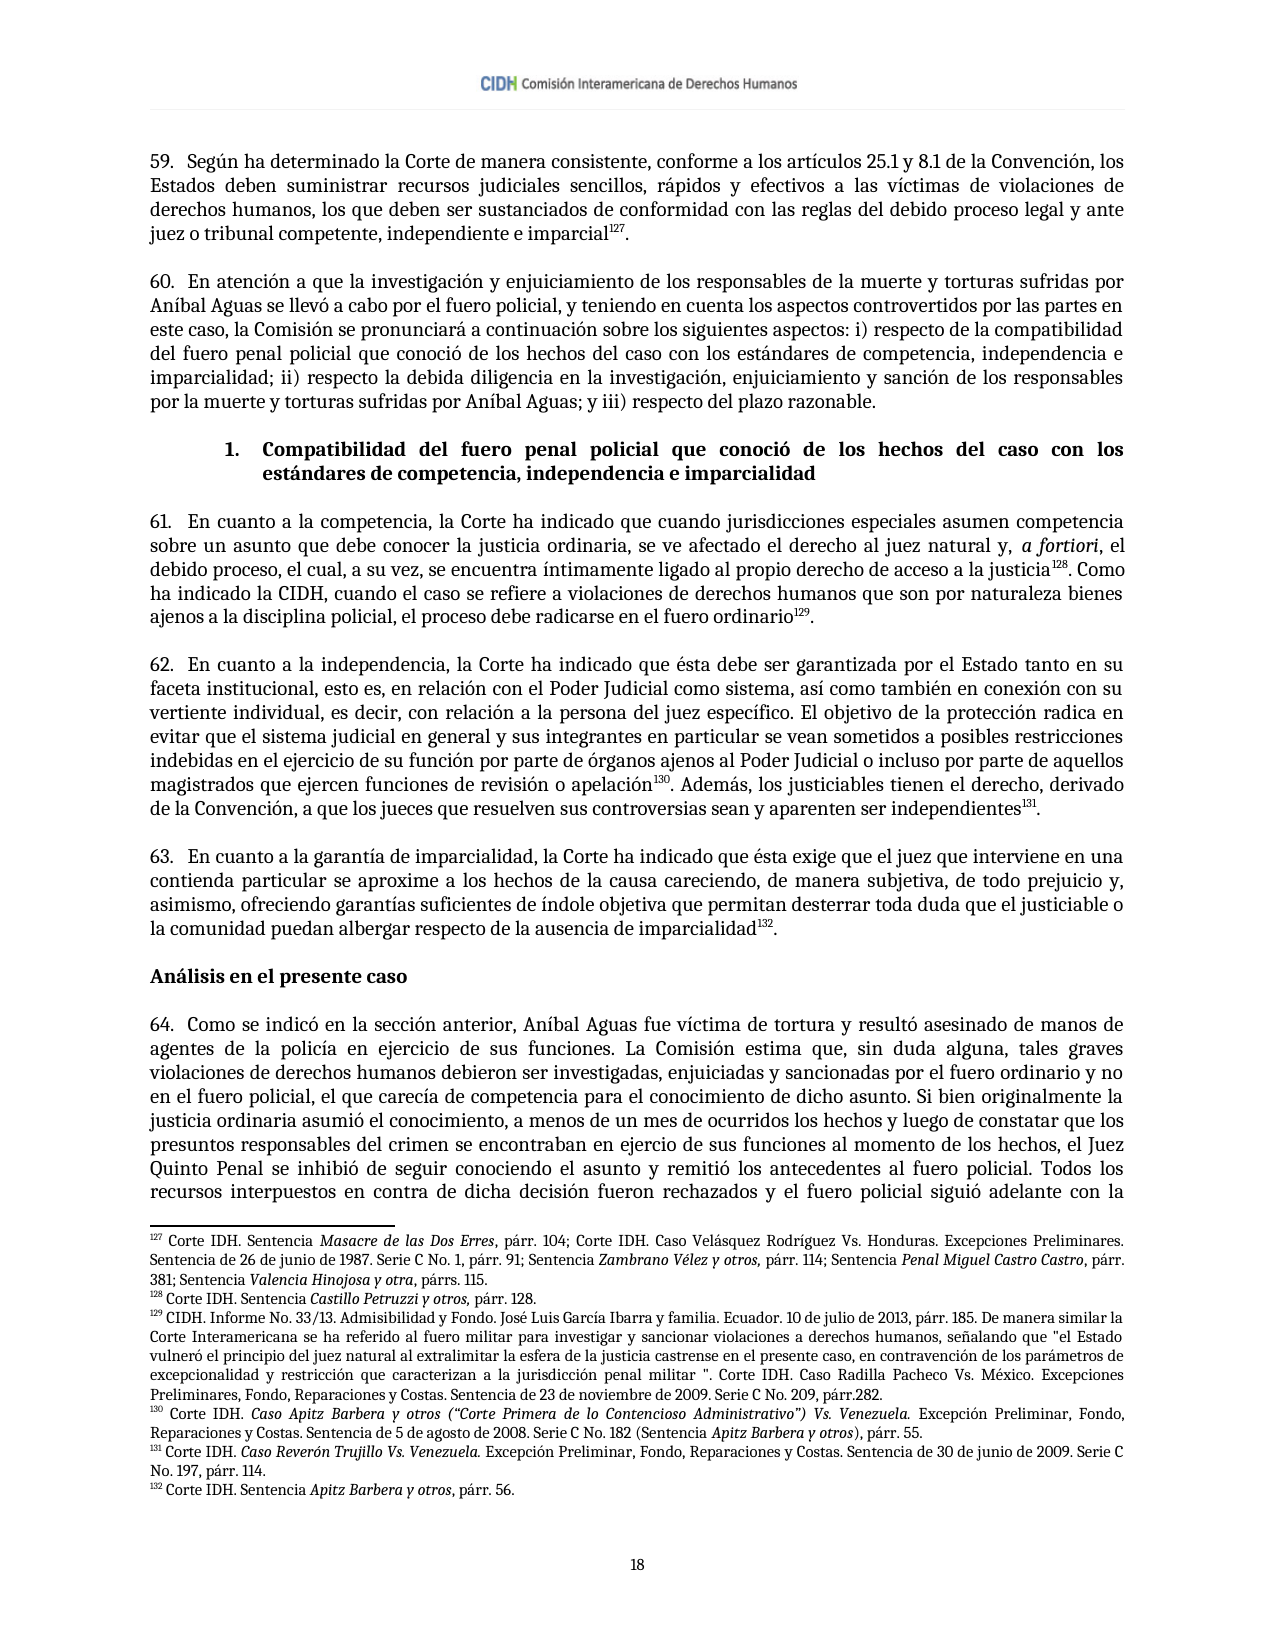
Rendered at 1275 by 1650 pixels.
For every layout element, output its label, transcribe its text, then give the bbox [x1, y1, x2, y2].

list En cuanto a la competencia, la Corte ha indicado que cuando jurisdicciones especiales asumen competencia sobre un asunto que debe conocer la justicia ordinaria, se ve afectado el derecho al juez natural y, a fortiori, el debido proceso, el cual, a su vez, se encuentra íntimamente ligado al propio derecho de acceso a la justicia. Como ha indicado la CIDH, cuando el caso se refiere a violaciones de derechos humanos que son por naturaleza bienes ajenos a la disciplina policial, el proceso debe radicarse en el fuero ordinario. [150, 509, 1125, 629]
picture [475, 75, 800, 93]
list En cuanto a la independencia, la Corte ha indicado que ésta debe ser garantizada por el Estado tanto en su faceta institucional, esto es, en relación con el Poder Judicial como sistema, así como también en conexión con su vertiente individual, es decir, con relación a la persona del juez específico. El objetivo de la protección radica en evitar que el sistema judicial en general y sus integrantes en particular se vean sometidos a posibles restricciones indebidas en el ejercicio de su función por parte de órganos ajenos al Poder Judicial o incluso por parte de aquellos magistrados que ejercen funciones de revisión o apelación. Además, los justiciables tienen el derecho, derivado de la Convención, a que los jueces que resuelven sus controversias sean y aparenten ser independientes. [150, 653, 1125, 821]
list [150, 1012, 1125, 1204]
subtitle Compatibilidad del fuero penal policial que conoció de los hechos del caso con los estándares de competencia, independencia e imparcialidad [225, 437, 1125, 485]
list Según ha determinado la Corte de manera consistente, conforme a los artículos 25.1 y 8.1 de la Convención, los Estados deben suministrar recursos judiciales sencillos, rápidos y efectivos a las víctimas de violaciones de derechos humanos, los que deben ser sustanciados de conformidad con las reglas del debido proceso legal y ante juez o tribunal competente, independiente e imparcial. [150, 150, 1125, 246]
list En cuanto a la garantía de imparcialidad, la Corte ha indicado que ésta exige que el juez que interviene en una contienda particular se aproxime a los hechos de la causa careciendo, de manera subjetiva, de todo prejuicio y, asimismo, ofreciendo garantías suficientes de índole objetiva que permitan desterrar toda duda que el justiciable o la comunidad puedan albergar respecto de la ausencia de imparcialidad. [150, 845, 1125, 941]
list En atención a que la investigación y enjuiciamiento de los responsables de la muerte y torturas sufridas por Aníbal Aguas se llevó a cabo por el fuero policial, y teniendo en cuenta los aspectos controvertidos por las partes en este caso, la Comisión se pronunciará a continuación sobre los siguientes aspectos: i) respecto de la compatibilidad del fuero penal policial que conoció de los hechos del caso con los estándares de competencia, independencia e imparcialidad; ii) respecto la debida diligencia en la investigación, enjuiciamiento y sanción de los responsables por la muerte y torturas sufridas por Aníbal Aguas; y iii) respecto del plazo razonable. [150, 270, 1125, 413]
subtitle Análisis en el presente caso [150, 964, 1125, 988]
